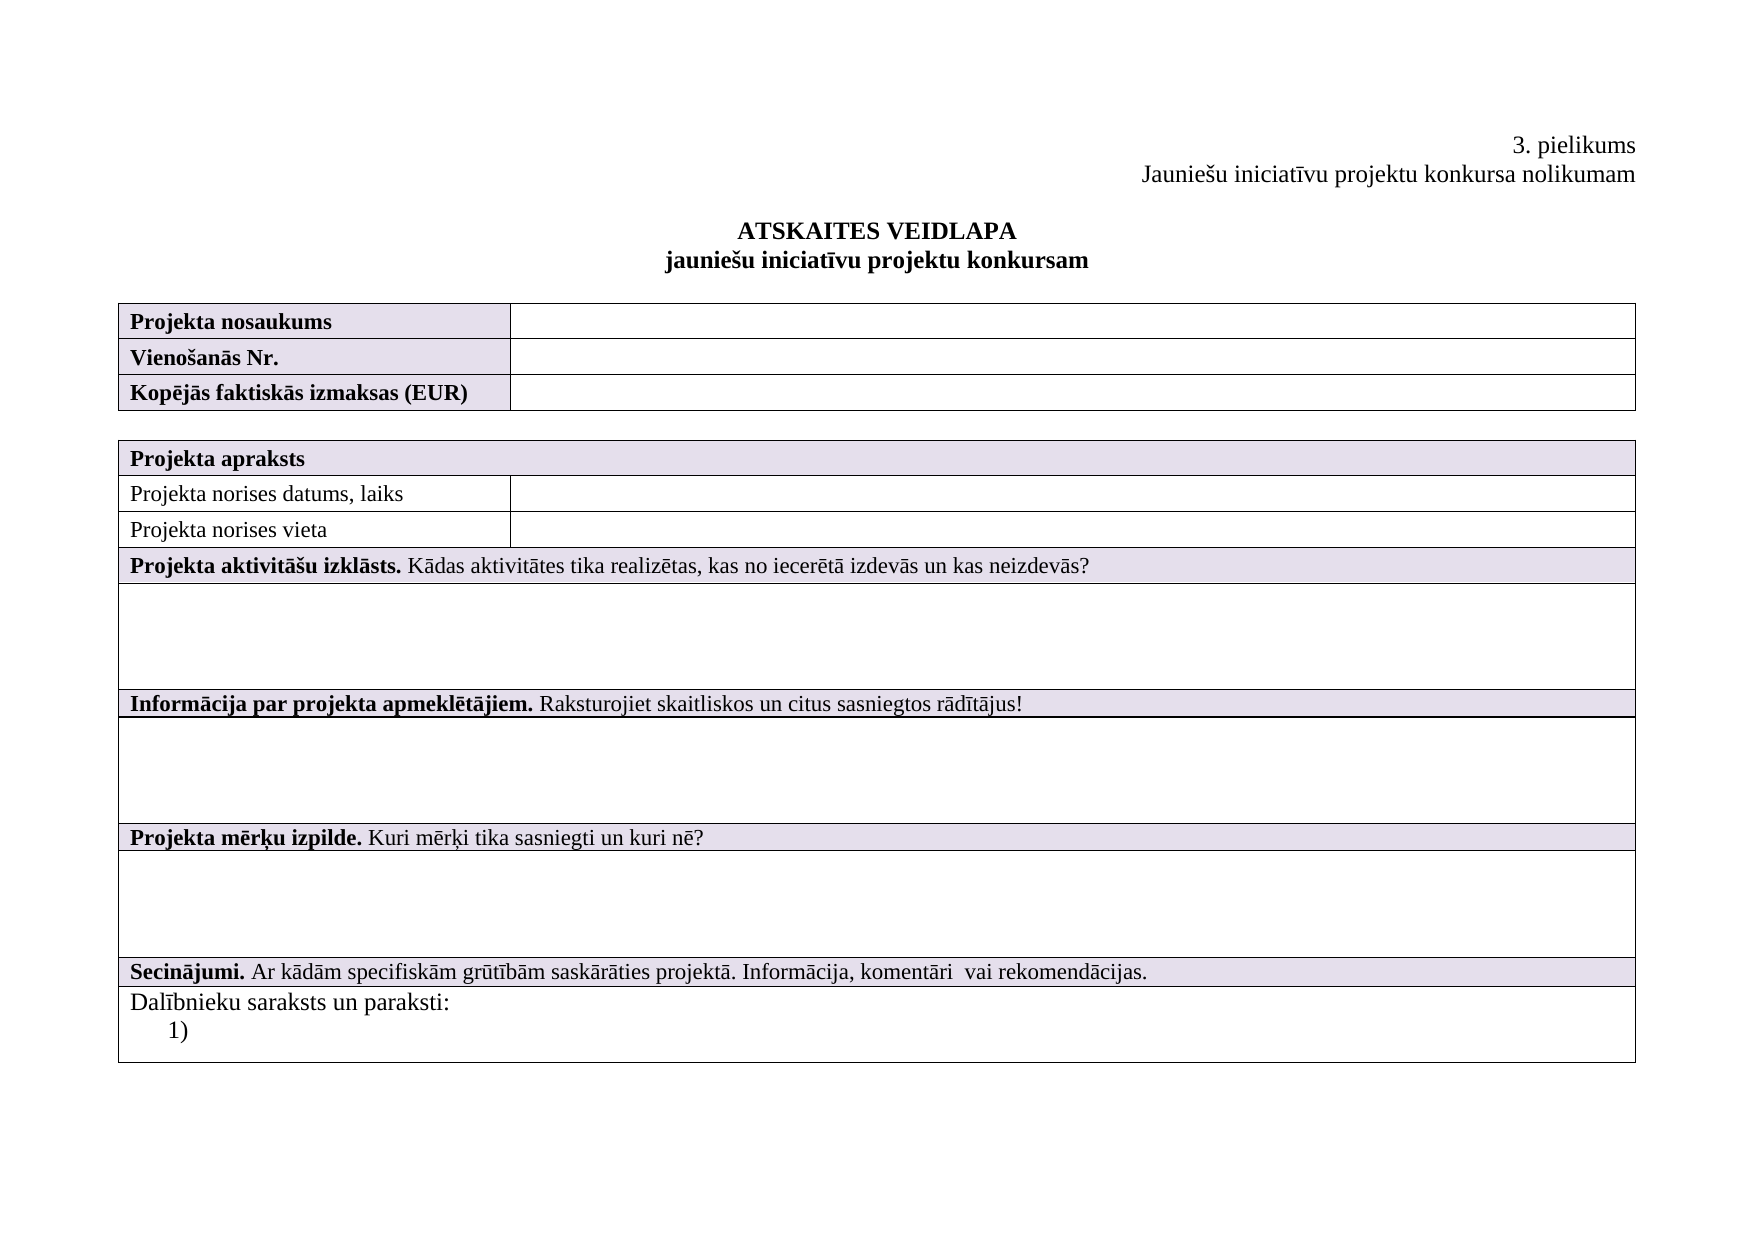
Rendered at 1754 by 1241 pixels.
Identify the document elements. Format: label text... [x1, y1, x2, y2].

text Jauniešu iniciatīvu projektu konkursa nolikumam [493, 159, 1636, 188]
table_cell [511, 512, 1635, 547]
text ATSKAITES VEIDLAPA [118, 216, 1636, 245]
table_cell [119, 987, 1635, 1062]
table_cell Projekta norises datums, laiks [119, 476, 510, 511]
text 3. pielikums [252, 130, 1636, 159]
table_header Projekta nosaukums [119, 304, 510, 338]
table_cell [119, 718, 1635, 823]
table_cell Kopējās faktiskās izmaksas (EUR) [119, 375, 510, 410]
table_cell Projekta norises vieta [119, 512, 510, 547]
table_cell Projekta aktivitāšu izklāsts. Kādas aktivitātes tika realizētas, kas no iecerētā izdevās un kas neizdevās? [119, 548, 1635, 582]
table_cell [119, 851, 1635, 957]
table_cell Secinājumi. Ar kādām specifiskām grūtībām saskārāties projektā. Informācija, komentāri vai rekomendācijas. [119, 958, 1635, 986]
table_header [511, 304, 1635, 338]
table_cell Informācija par projekta apmeklētājiem. Raksturojiet skaitliskos un citus sasniegtos rādītājus! [119, 690, 1635, 716]
table_cell Projekta mērķu izpilde. Kuri mērķi tika sasniegti un kuri nē? [119, 824, 1635, 850]
table_header Projekta apraksts [119, 441, 1635, 475]
table_cell [119, 584, 1635, 689]
table_cell [511, 339, 1635, 374]
table_cell Vienošanās Nr. [119, 339, 510, 374]
table_cell [511, 375, 1635, 410]
table_cell [511, 476, 1635, 511]
text jauniešu iniciatīvu projektu konkursam [118, 245, 1636, 274]
